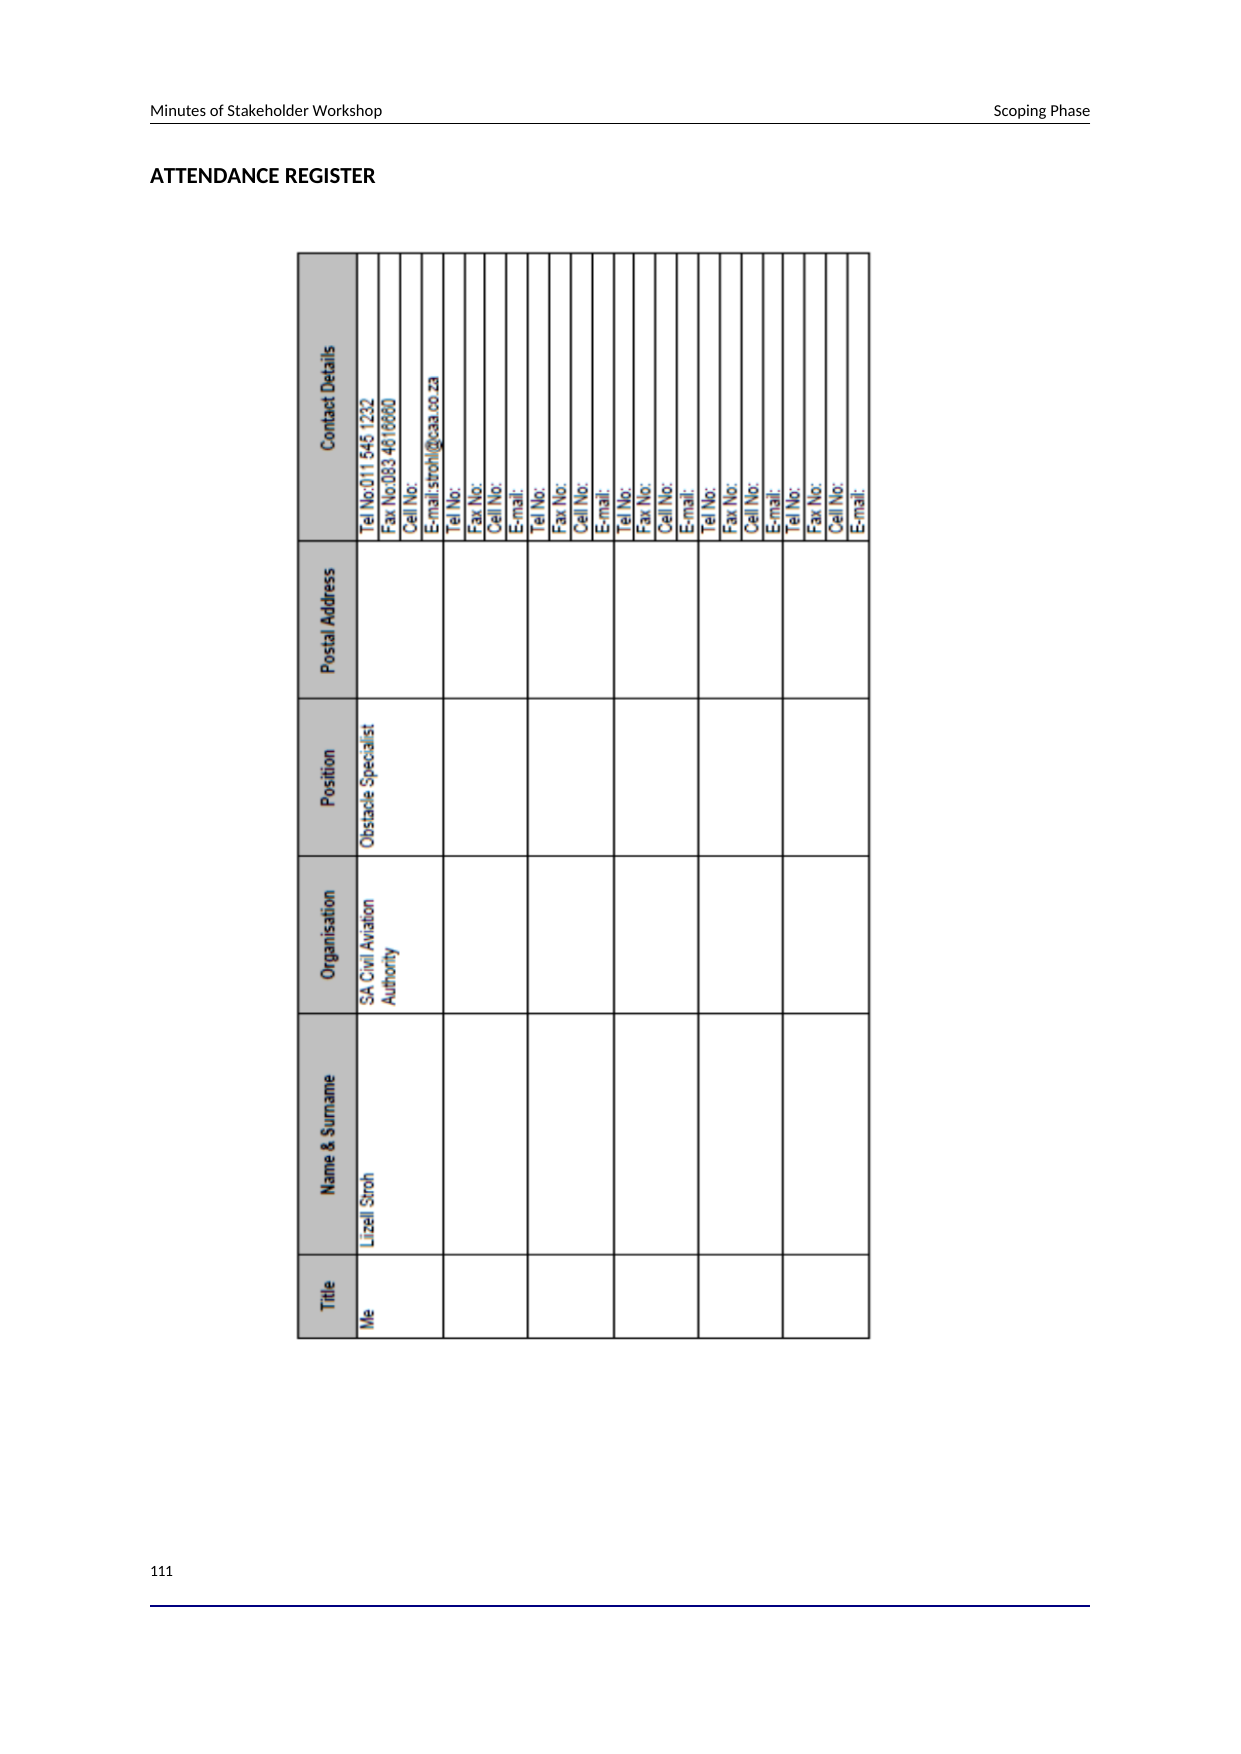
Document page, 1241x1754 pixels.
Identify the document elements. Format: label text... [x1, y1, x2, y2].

subtitle ATTENDANCE REGISTER [150, 161, 1090, 189]
